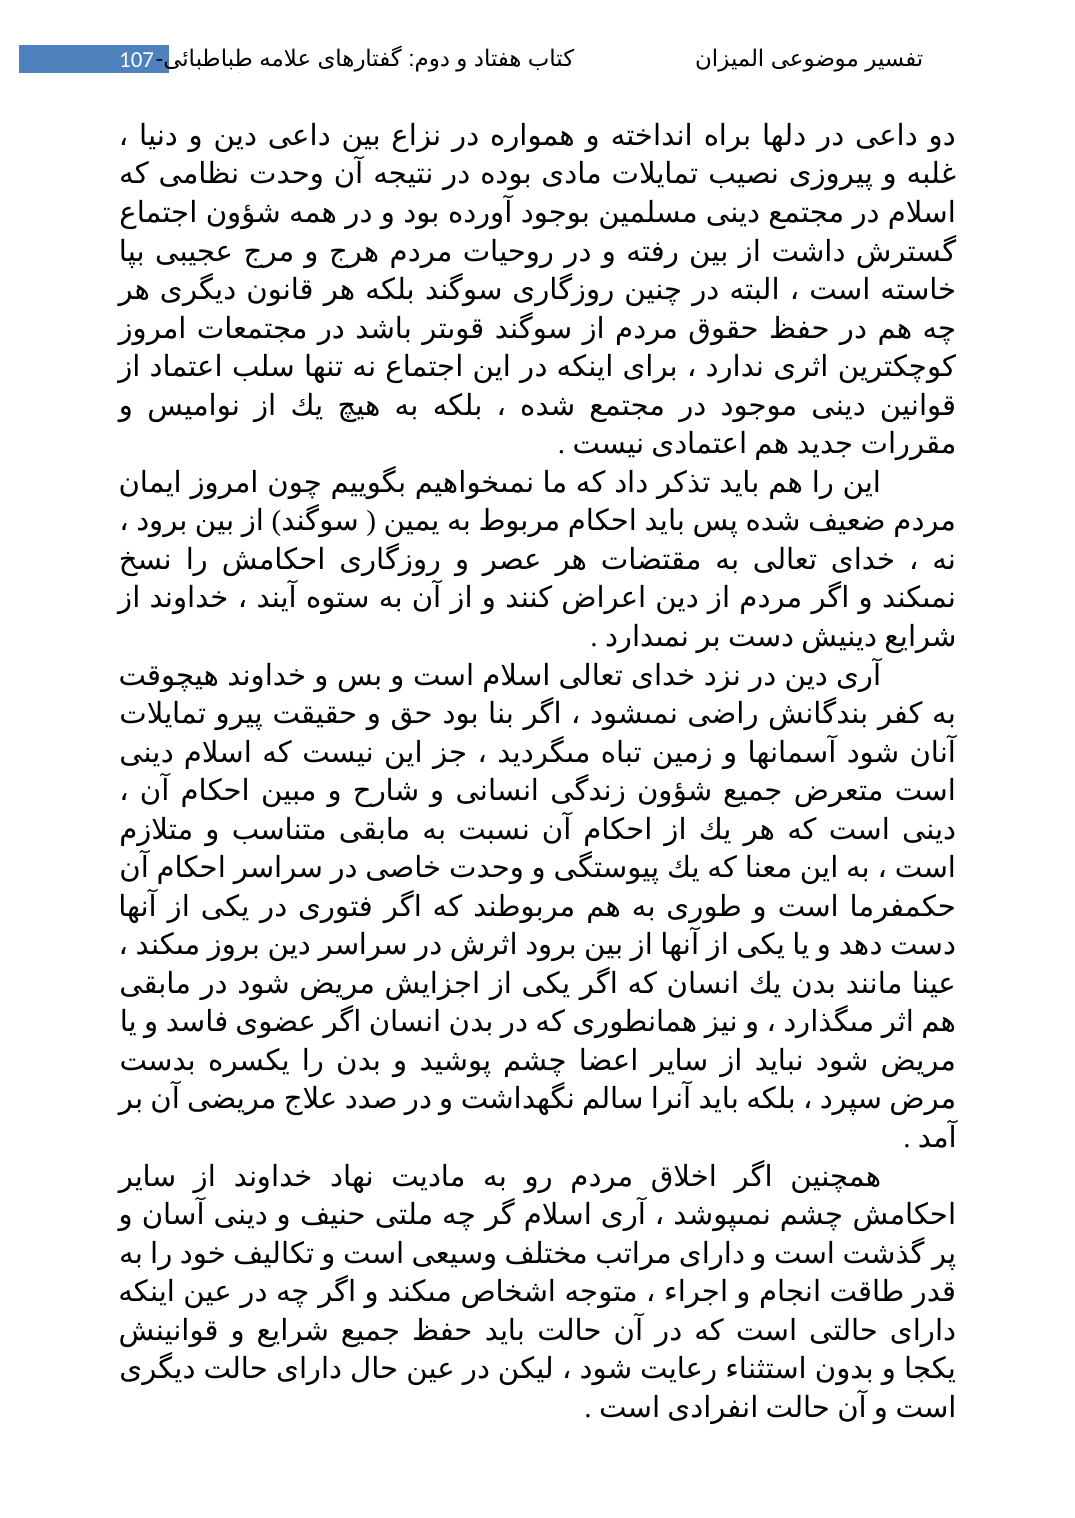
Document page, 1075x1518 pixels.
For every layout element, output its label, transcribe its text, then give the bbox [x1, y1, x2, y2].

text همچنين اگر اخلاق مردم رو به ماديت نهاد خداوند از ساير احكامش چشم نمى‏پوشد ، آرى اسلام گر چه ملتى حنيف و دينى آسان و پر گذشت است و داراى مراتب مختلف وسيعى است و تكاليف خود را به قدر طاقت انجام و اجراء ، متوجه اشخاص مى‏كند و اگر چه در عين اينكه داراى حالتى است كه در آن حالت بايد حفظ جميع شرايع و قوانينش يكجا و بدون استثناء رعايت شود ، ليكن در عين حال داراى حالت ديگرى است و آن حالت انفرادى است . [118, 1159, 957, 1423]
text آرى دين در نزد خداى تعالى اسلام است و بس و خداوند هيچوقت به كفر بندگانش راضى نمى‏شود ، اگر بنا بود حق و حقيقت پيرو تمايلات آنان شود آسمانها و زمين تباه مى‏گرديد ، جز اين نيست كه اسلام دينى است متعرض جميع شؤون زندگى انسانى و شارح و مبين احكام آن ، دينى است كه هر يك از احكام آن نسبت به مابقى متناسب و متلازم است ، به اين معنا كه يك پيوستگى و وحدت خاصى در سراسر احكام آن حكمفرما است و طورى به هم مربوطند كه اگر فتورى در يكى از آنها دست دهد و يا يكى از آنها از بين برود اثرش در سراسر دين بروز مى‏كند ، عينا مانند بدن يك انسان كه اگر يكى از اجزايش مريض شود در مابقى هم اثر مى‏گذارد ، و نيز همانطورى كه در بدن انسان اگر عضوى فاسد و يا مريض شود نبايد از ساير اعضا چشم پوشيد و بدن را يكسره بدست مرض سپرد ، بلكه بايد آنرا سالم نگهداشت و در صدد علاج مريضى آن بر آمد . [118, 658, 957, 1154]
text اين را هم بايد تذكر داد كه ما نمى‏خواهيم بگوييم چون امروز ايمان مردم ضعيف شده پس بايد احكام مربوط به يمين ( سوگند) از بين برود ، نه ، خداى تعالى به مقتضات هر عصر و روزگارى احكامش را نسخ نمى‏كند و اگر مردم از دين اعراض كنند و از آن به ستوه آيند ، خداوند از شرايع دينيش دست بر نمى‏دارد . [118, 465, 957, 653]
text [118, 118, 957, 460]
